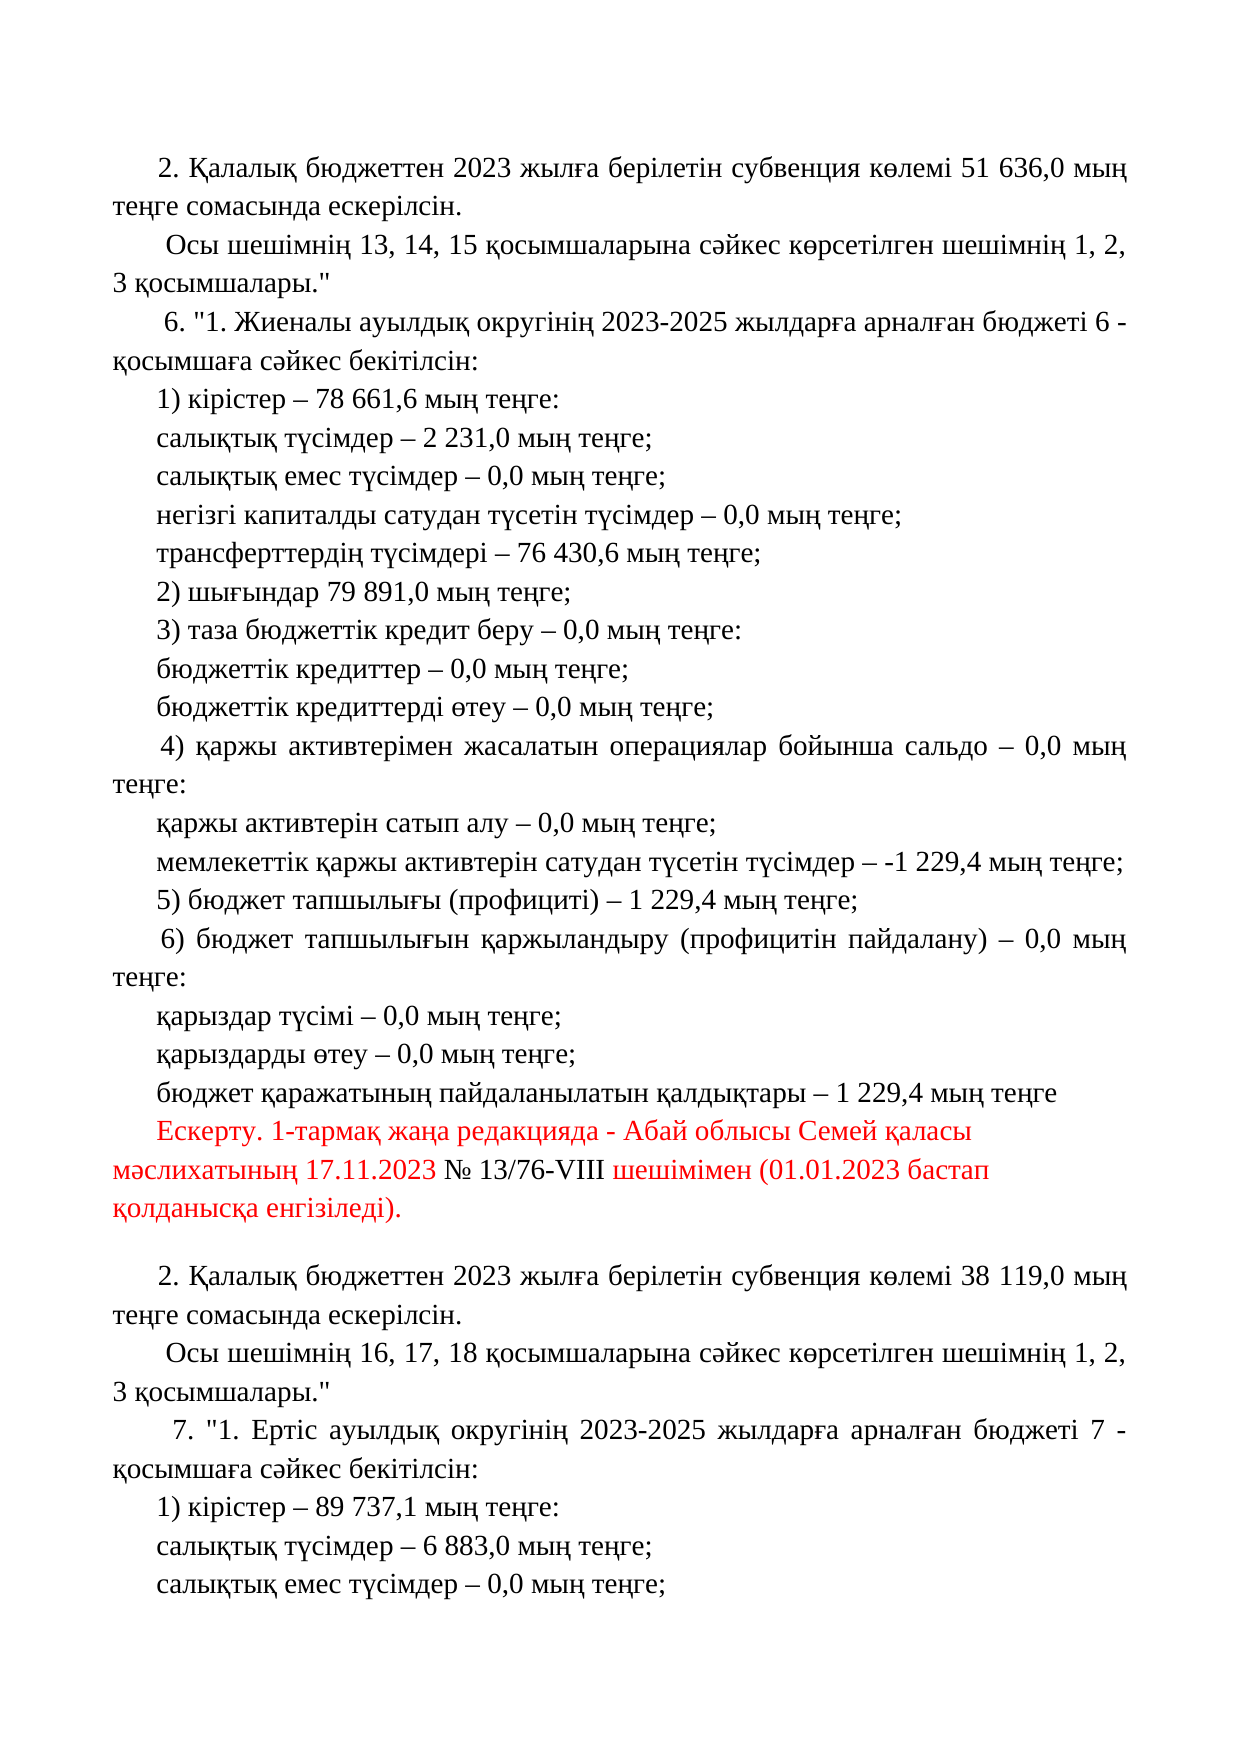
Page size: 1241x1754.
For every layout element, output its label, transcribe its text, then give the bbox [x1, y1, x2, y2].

text қаржы активтерін сатып алу – 0,0 мың теңге; [112, 805, 1128, 839]
text негізгі капиталды сатудан түсетін түсімдер – 0,0 мың теңге; [112, 497, 1128, 530]
text Ескерту. 1-тармақ жаңа редакцияда - Абай облысы Семей қаласы мәслихатының 17.11.2023 № 13/76-VIII шешімімен (01.01.2023 бастап қолданысқа енгізіледі). [112, 1113, 1128, 1254]
text бюджет қаражатының пайдаланылатын қалдықтары – 1 229,4 мың теңге [112, 1075, 1128, 1108]
text 2. Қалалық бюджеттен 2023 жылға берілетін субвенция көлемі 51 636,0 мың теңге сомасында ескерілсін. [112, 150, 1128, 222]
text қарыздар түсімі – 0,0 мың теңге; [112, 998, 1128, 1031]
text қарыздарды өтеу – 0,0 мың теңге; [112, 1036, 1128, 1070]
text 4) қаржы активтерімен жасалатын операциялар бойынша сальдо – 0,0 мың теңге: [112, 728, 1128, 800]
text 1) кірістер – 78 661,6 мың теңге: [112, 381, 1128, 415]
text Осы шешімнің 13, 14, 15 қосымшаларына сәйкес көрсетілген шешімнің 1, 2, 3 қосымшалары." [112, 227, 1128, 299]
text мемлекеттік қаржы активтерін сатудан түсетін түсімдер – -1 229,4 мың теңге; [112, 844, 1128, 877]
text салықтық емес түсімдер – 0,0 мың теңге; [112, 458, 1128, 492]
text 1) кірістер – 89 737,1 мың теңге: [112, 1489, 1128, 1523]
text 6) бюджет тапшылығын қаржыландыру (профицитін пайдалану) – 0,0 мың теңге: [112, 921, 1128, 993]
text Осы шешімнің 16, 17, 18 қосымшаларына сәйкес көрсетілген шешімнің 1, 2, 3 қосымшалары." [112, 1335, 1128, 1407]
text 2) шығындар 79 891,0 мың теңге; [112, 574, 1128, 607]
text 6. "1. Жиеналы ауылдық округінің 2023-2025 жылдарға арналған бюджеті 6 - қосымшаға сәйкес бекітілсін: [112, 304, 1128, 376]
text 3) таза бюджеттік кредит беру – 0,0 мың теңге: [112, 612, 1128, 646]
text салықтық түсімдер – 2 231,0 мың теңге; [112, 420, 1128, 453]
text бюджеттік кредиттер – 0,0 мың теңге; [112, 651, 1128, 684]
text салықтық емес түсімдер – 0,0 мың теңге; [112, 1567, 1128, 1600]
text салықтық түсімдер – 6 883,0 мың теңге; [112, 1528, 1128, 1562]
text 2. Қалалық бюджеттен 2023 жылға берілетін субвенция көлемі 38 119,0 мың теңге сомасында ескерілсін. [112, 1258, 1128, 1330]
text трансферттердің түсімдері – 76 430,6 мың теңге; [112, 535, 1128, 569]
text 5) бюджет тапшылығы (профициті) – 1 229,4 мың теңге; [112, 882, 1128, 916]
text 7. "1. Ертіс ауылдық округінің 2023-2025 жылдарға арналған бюджеті 7 - қосымшаға сәйкес бекітілсін: [112, 1412, 1128, 1484]
text бюджеттік кредиттерді өтеу – 0,0 мың теңге; [112, 689, 1128, 723]
